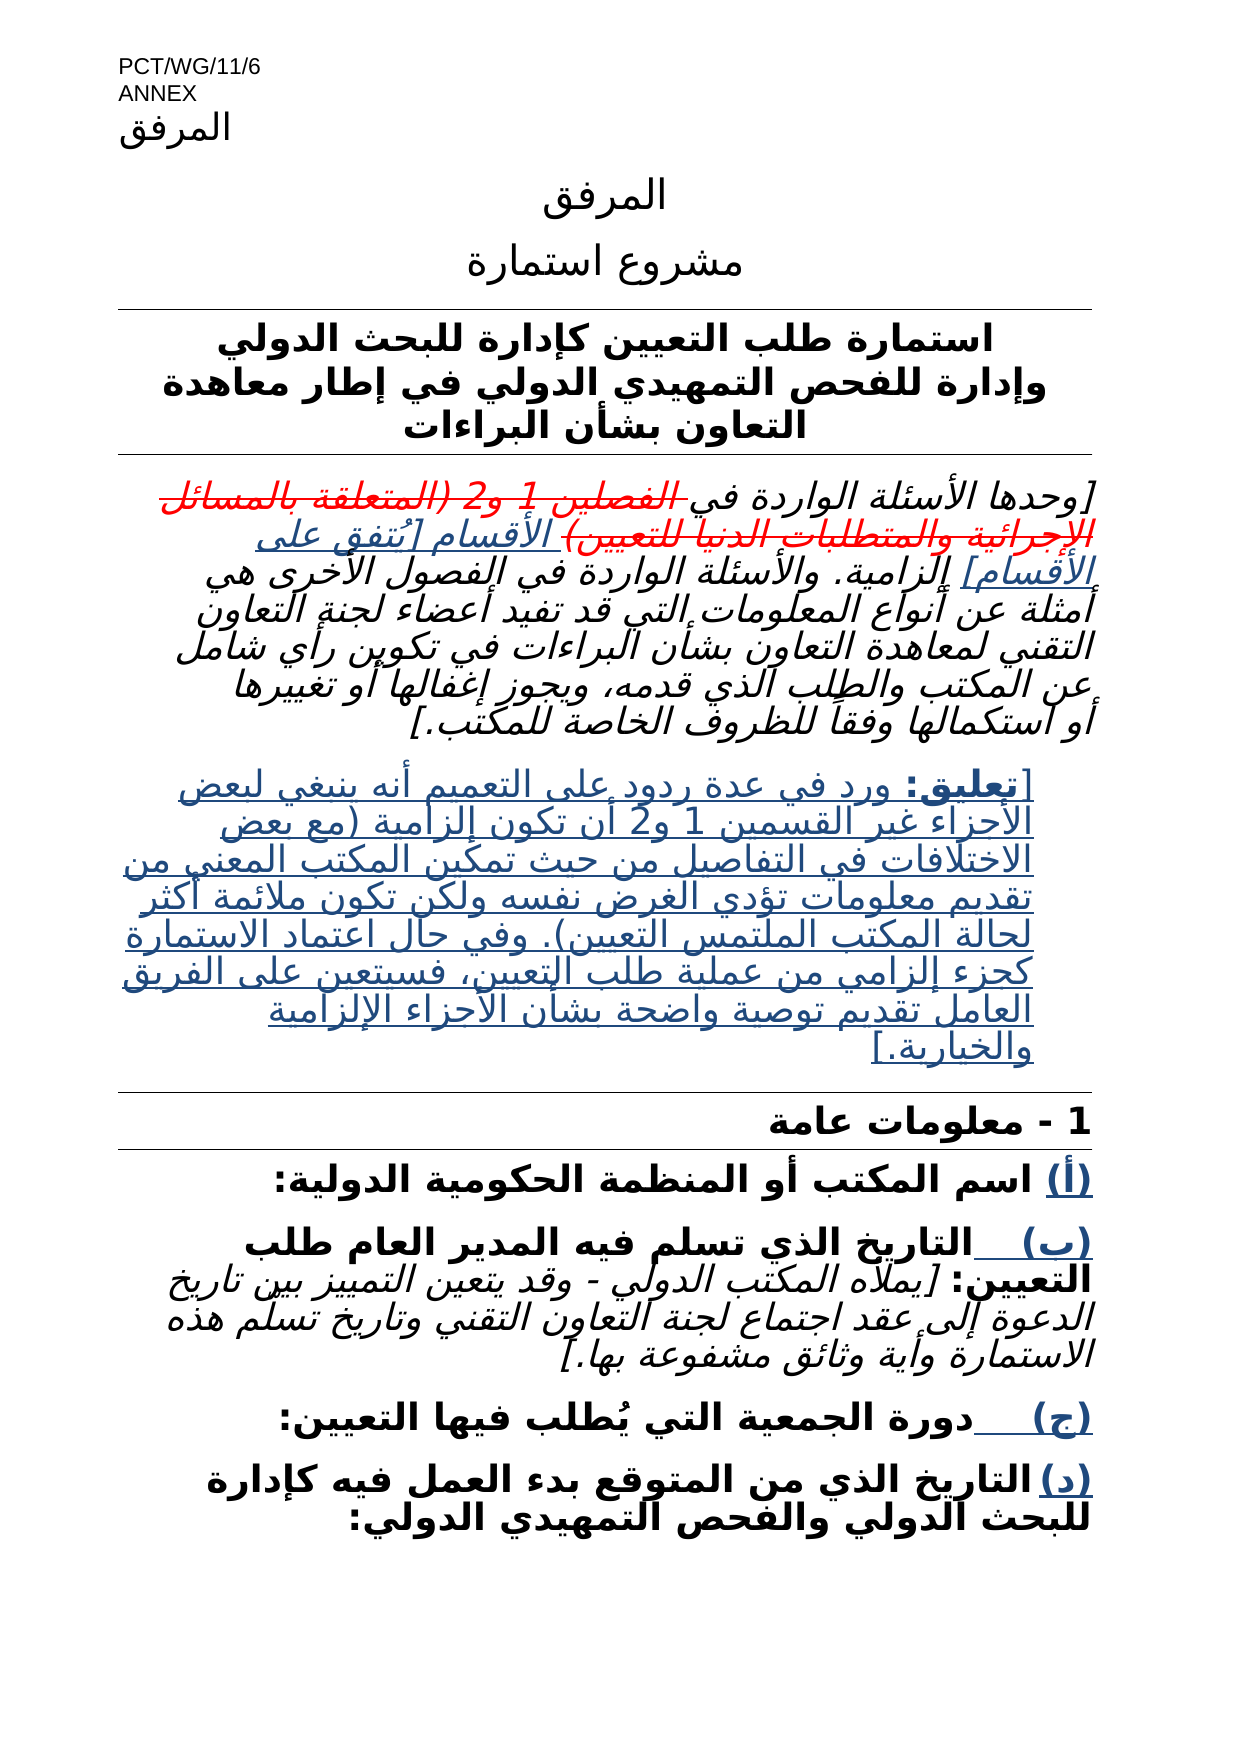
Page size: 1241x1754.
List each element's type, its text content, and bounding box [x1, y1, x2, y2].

text (د) التاريخ الذي من المتوقع بدء العمل فيه كإدارة للبحث الدولي والفحص التمهيدي الدولي: [589, 1463, 1092, 1538]
text (أ) اسم المكتب أو المنظمة الحكومية الدولية: [499, 1163, 1092, 1200]
text (ب) التاريخ الذي تسلم فيه المدير العام طلب التعيين: [يملأه المكتب الدولي - وقد يتعين التمييز بين تاريخ الدعوة إلى عقد اجتماع لجنة التعاون التقني وتاريخ تسلّم هذه الاستمارة وأية وثائق مشفوعة بها.] [118, 1225, 1092, 1375]
subtitle المرفق [118, 176, 1092, 217]
text استمارة طلب التعيين كإدارة للبحث الدولي [118, 310, 1092, 353]
text وإدارة للفحص التمهيدي الدولي في إطار معاهدة التعاون بشأن البراءات [118, 353, 1092, 454]
subtitle مشروع استمارة [118, 242, 1092, 284]
text (ج) دورة الجمعية التي يُطلب فيها التعيين: [118, 1400, 1092, 1438]
text [وحدها الأسئلة الواردة في الفصلين 1 و2 (المتعلقة بالمسائل الإجرائية والمتطلبات الدنيا للتعيين) الأقسام [يُتفق على الأقسام] إلزامية. والأسئلة الواردة في الفصول الأخرى هي أمثلة عن أنواع المعلومات التي قد تفيد أعضاء لجنة التعاون التقني لمعاهدة التعاون بشأن البراءات في تكوين رأي شامل عن المكتب والطلب الذي قدمه، ويجوز إغفالها أو تغييرها أو استكمالها وفقاً للظروف الخاصة للمكتب.] [118, 480, 1092, 742]
subtitle 1 - معلومات عامة [118, 1093, 1092, 1149]
text (أ) اسم المكتب أو المنظمة الحكومية الدولية: [118, 1163, 562, 1200]
text (د) التاريخ الذي من المتوقع بدء العمل فيه كإدارة للبحث الدولي والفحص التمهيدي الدولي: [118, 1463, 711, 1538]
text [تعليق: ورد في عدة ردود على التعميم أنه ينبغي لبعض الأجزاء غير القسمين 1 و2 أن تكون إلزامية (مع بعض الاختلافات في التفاصيل من حيث تمكين المكتب المعني من تقديم معلومات تؤدي الغرض نفسه ولكن تكون ملائمة أكثر لحالة المكتب الملتمس التعيين). وفي حال اعتماد الاستمارة كجزء إلزامي من عملية طلب التعيين، فسيتعين على الفريق العامل تقديم توصية واضحة بشأن الأجزاء الإلزامية والخيارية.] [118, 767, 1033, 1067]
